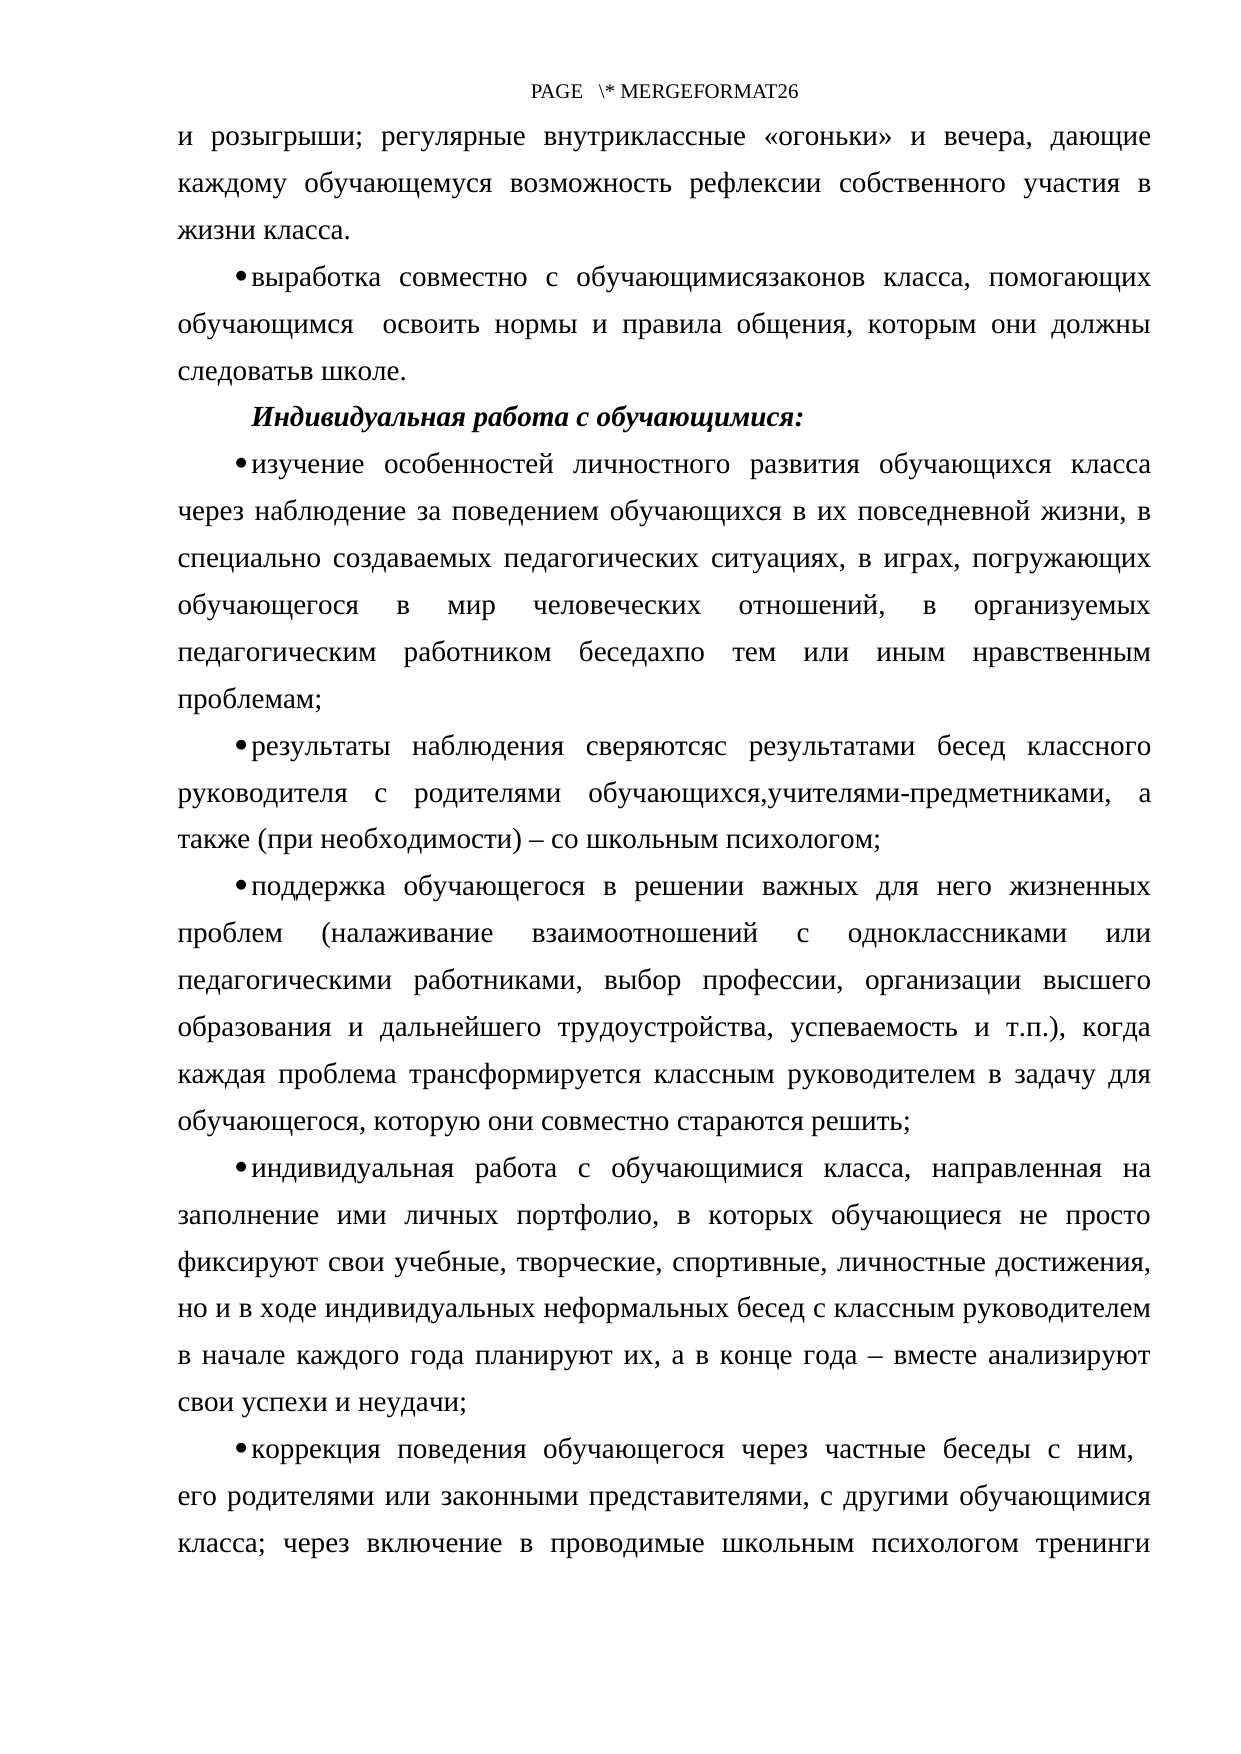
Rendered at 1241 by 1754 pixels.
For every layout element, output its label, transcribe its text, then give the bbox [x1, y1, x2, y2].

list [177, 1431, 1152, 1558]
list поддержка обучающегося в решении важных для него жизненных проблем (налаживание взаимоотношений с одноклассниками или педагогическими работниками, выбор профессии, организации высшего образования и дальнейшего трудоустройства, успеваемость и т.п.), когда каждая проблема трансформируется классным руководителем в задачу для обучающегося, которую они совместно стараются решить; [177, 868, 1152, 1136]
list индивидуальная работа с обучающимися класса, направленная на заполнение ими личных портфолио, в которых обучающиеся не просто фиксируют свои учебные, творческие, спортивные, личностные достижения, но и в ходе индивидуальных неформальных бесед с классным руководителем в начале каждого года планируют их, а в конце года – вместе анализируют свои успехи и неудачи; [177, 1150, 1152, 1418]
text Индивидуальная работа с обучающимися: [236, 399, 1152, 433]
list выработка совместно с обучающимисязаконов класса, помогающих обучающимся освоить нормы и правила общения, которым они должны следоватьв школе. [177, 259, 1152, 386]
list результаты наблюдения сверяютсяс результатами бесед классного руководителя с родителями обучающихся,учителями-предметниками, а также (при необходимости) – со школьным психологом; [177, 728, 1152, 855]
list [177, 118, 1152, 245]
list изучение особенностей личностного развития обучающихся класса через наблюдение за поведением обучающихся в их повседневной жизни, в специально создаваемых педагогических ситуациях, в играх, погружающих обучающегося в мир человеческих отношений, в организуемых педагогическим работником беседахпо тем или иным нравственным проблемам; [177, 446, 1152, 714]
